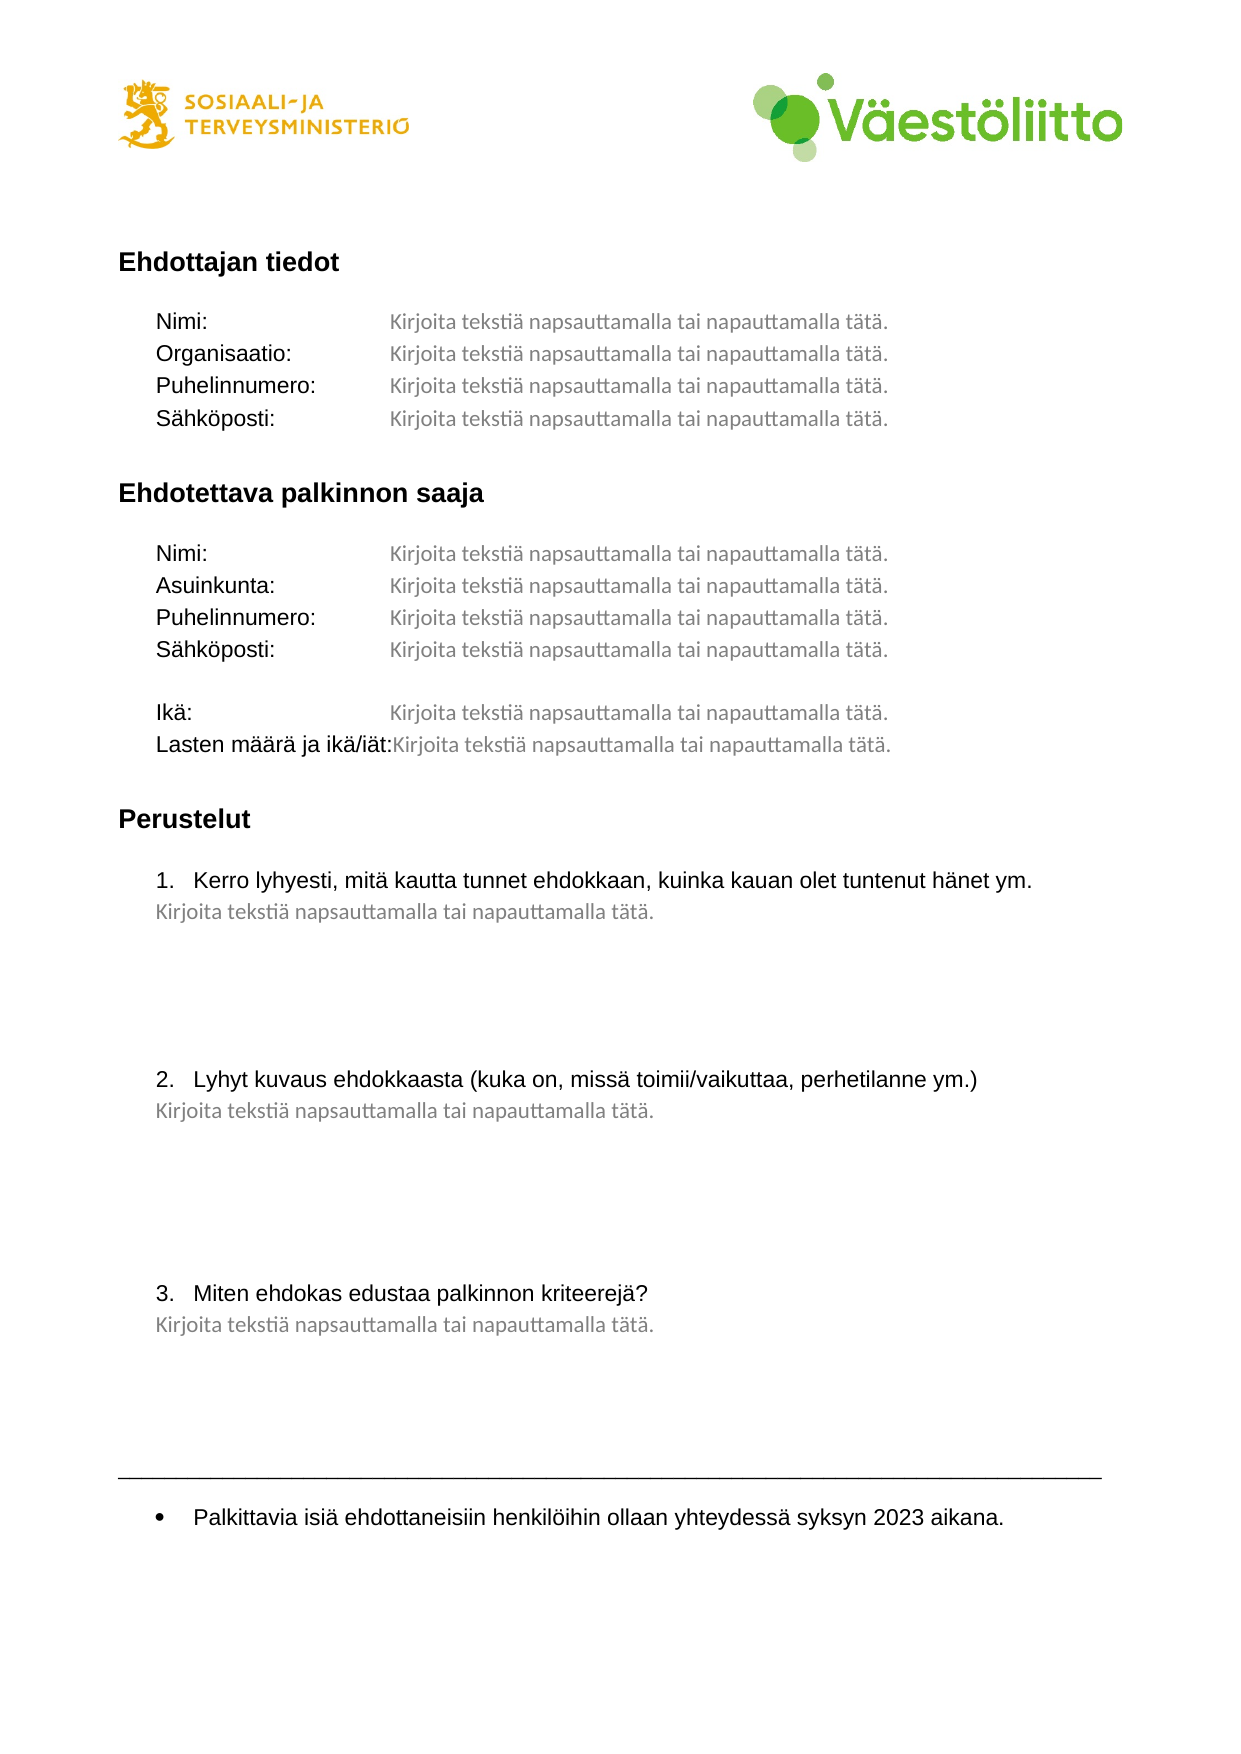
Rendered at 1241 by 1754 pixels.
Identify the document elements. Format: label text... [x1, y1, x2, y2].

list Miten ehdokas edustaa palkinnon kriteerejä? [156, 1280, 1122, 1306]
text Kirjoita tekstiä napsauttamalla tai napauttamalla tätä. [156, 1097, 1122, 1125]
picture [118, 79, 409, 149]
text _____________________________________________________________________________________ [118, 1456, 1122, 1480]
text Nimi: Kirjoita tekstiä napsauttamalla tai napauttamalla tätä. [156, 539, 1122, 567]
subtitle Ehdottajan tiedot [118, 246, 1122, 277]
subtitle Ehdotettava palkinnon saaja [118, 477, 1122, 509]
text Kirjoita tekstiä napsauttamalla tai napauttamalla tätä. [156, 1310, 1122, 1338]
picture [753, 73, 1123, 162]
text Puhelinnumero: Kirjoita tekstiä napsauttamalla tai napauttamalla tätä. [156, 372, 1122, 400]
list Palkittavia isiä ehdottaneisiin henkilöihin ollaan yhteydessä syksyn 2023 aikana. 2020 Väestöliittoon [156, 1504, 1122, 1551]
text Lasten määrä ja ikä/iät:Kirjoita tekstiä napsauttamalla tai napauttamalla tätä. [156, 730, 1122, 758]
text Sähköposti: Kirjoita tekstiä napsauttamalla tai napauttamalla tätä. [156, 404, 1122, 432]
text Puhelinnumero: Kirjoita tekstiä napsauttamalla tai napauttamalla tätä. [156, 603, 1122, 631]
list Kerro lyhyesti, mitä kautta tunnet ehdokkaan, kuinka kauan olet tuntenut hänet ym. [156, 867, 1122, 893]
subtitle Perustelut [118, 803, 1122, 835]
text Ikä: Kirjoita tekstiä napsauttamalla tai napauttamalla tätä. [156, 698, 1122, 726]
text Sähköposti: Kirjoita tekstiä napsauttamalla tai napauttamalla tätä. [156, 635, 1122, 663]
text Organisaatio: Kirjoita tekstiä napsauttamalla tai napauttamalla tätä. [156, 339, 1122, 367]
text Nimi: Kirjoita tekstiä napsauttamalla tai napauttamalla tätä. [156, 307, 1122, 335]
text Asuinkunta: Kirjoita tekstiä napsauttamalla tai napauttamalla tätä. [156, 571, 1122, 599]
text Kirjoita tekstiä napsauttamalla tai napauttamalla tätä. [156, 897, 1122, 925]
list Lyhyt kuvaus ehdokkaasta (kuka on, missä toimii/vaikuttaa, perhetilanne ym.) [156, 1066, 1122, 1093]
